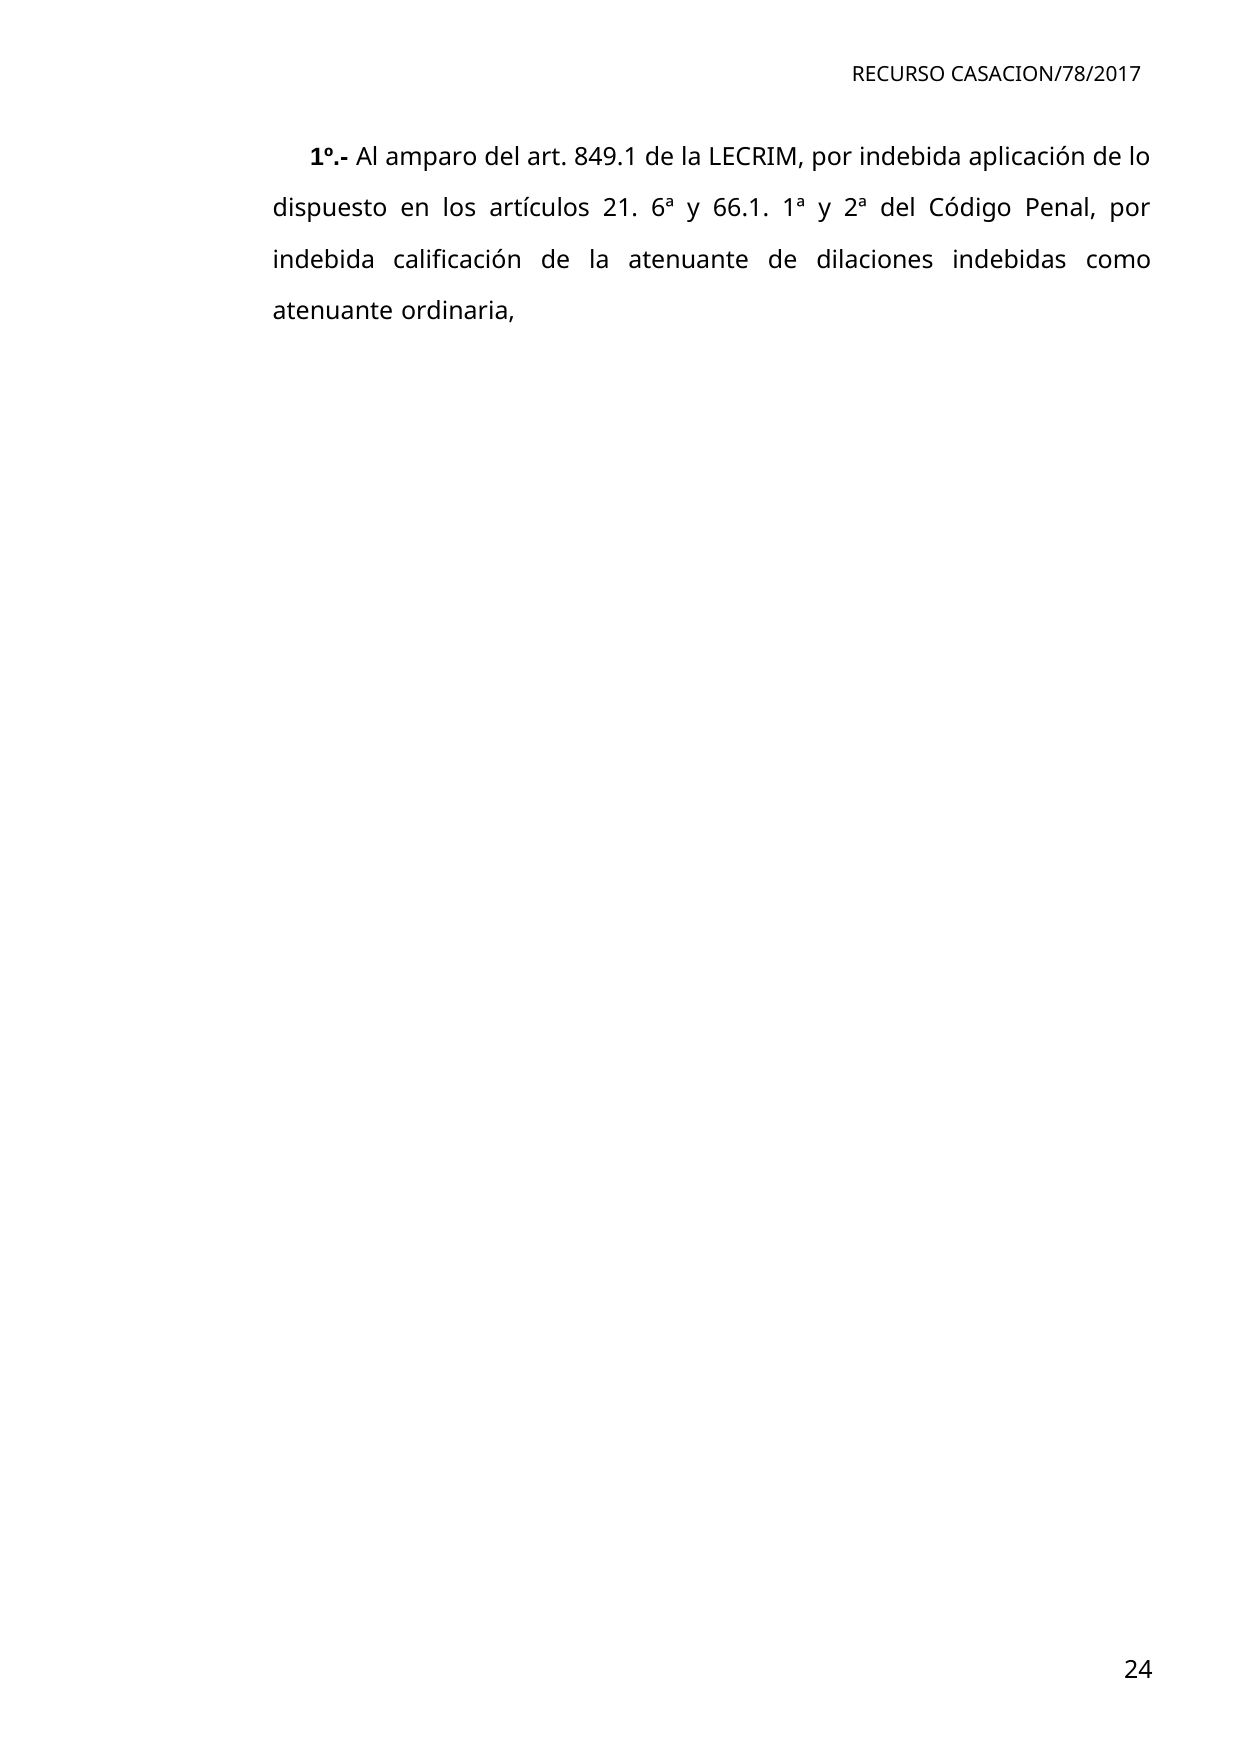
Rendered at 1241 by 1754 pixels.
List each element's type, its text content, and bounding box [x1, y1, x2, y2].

text 1º.- Al amparo del art. 849.1 de la LECRIM, por indebida aplicación de lo dispuesto en los artículos 21. 6ª y 66.1. 1ª y 2ª del Código Penal, por indebida calificación de la atenuante de dilaciones indebidas como atenuante ordinaria, [272, 139, 1152, 327]
